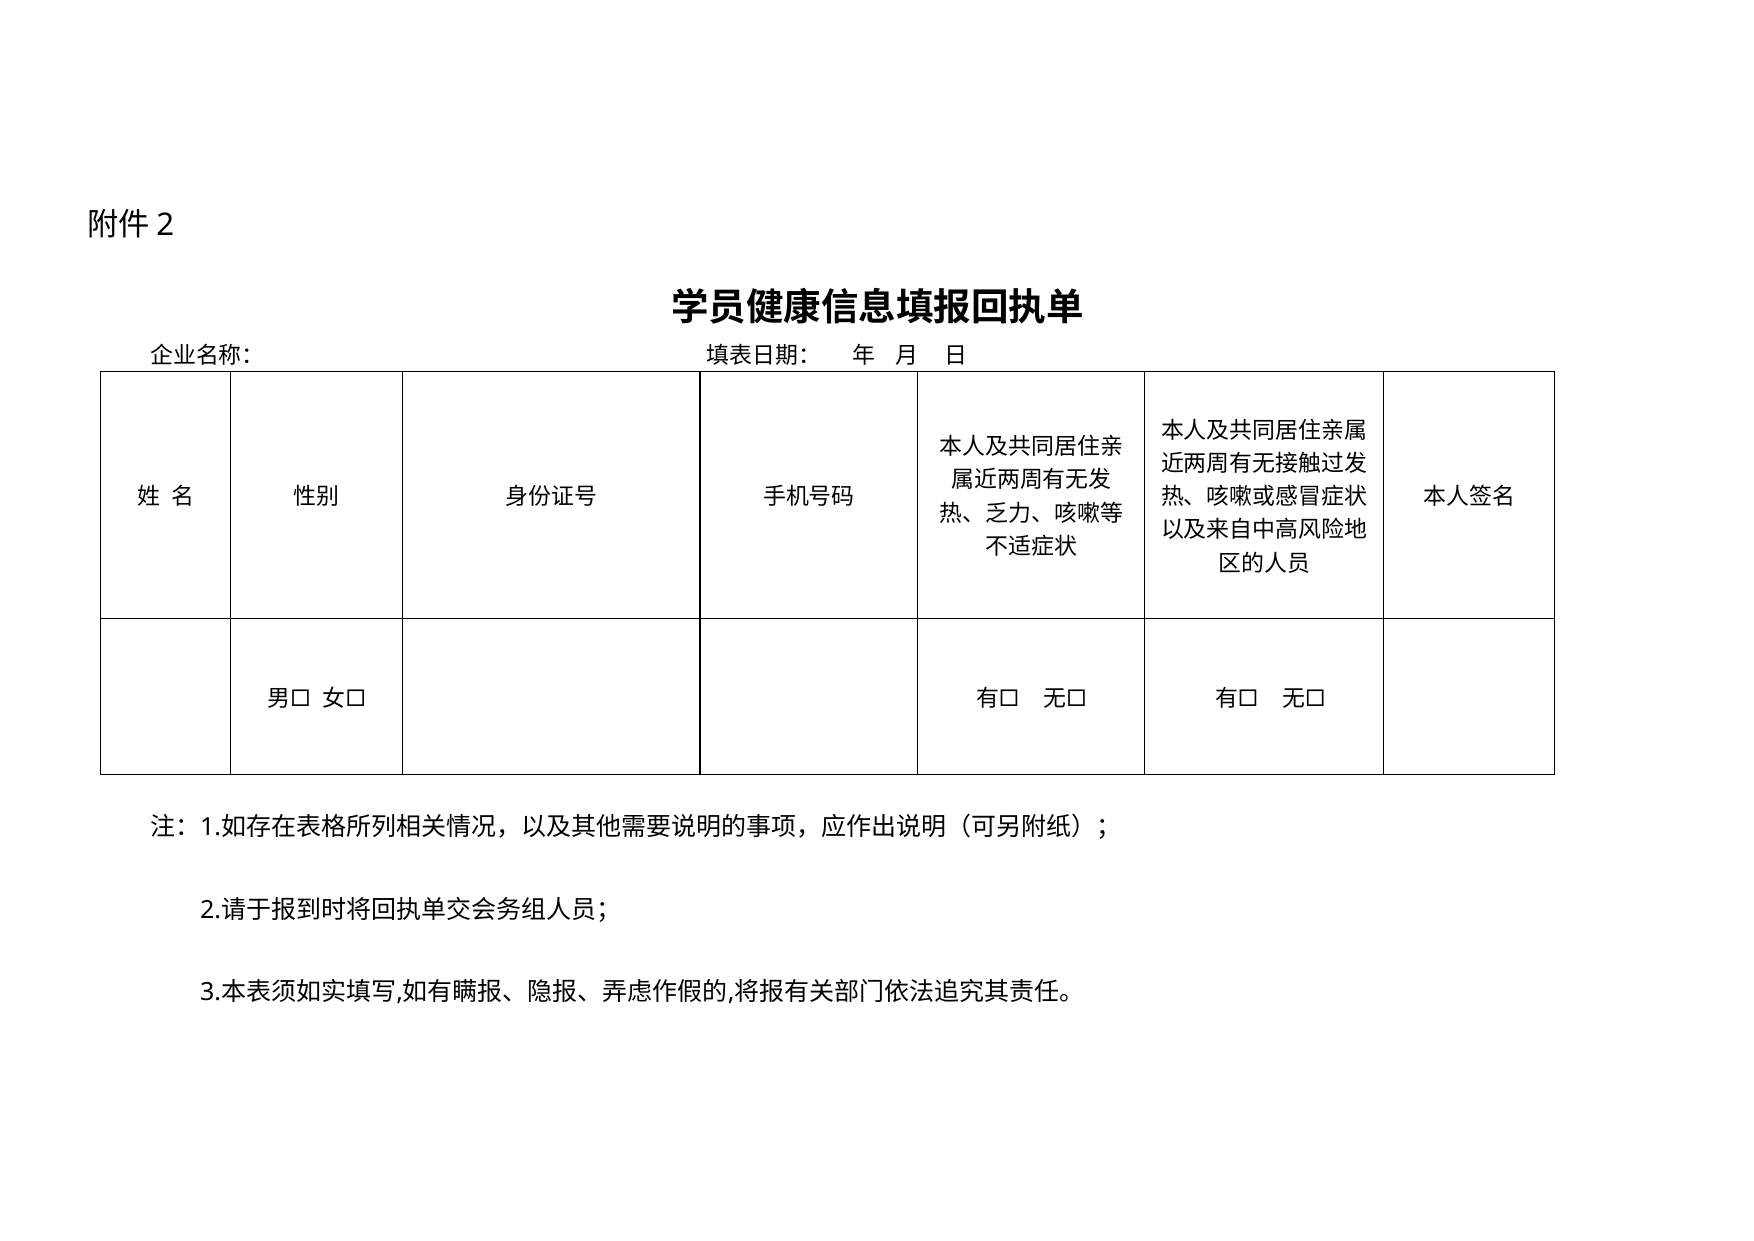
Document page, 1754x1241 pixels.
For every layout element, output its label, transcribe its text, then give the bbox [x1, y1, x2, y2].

text 企业名称： 填表日期： 年 月 日 [150, 337, 1604, 371]
table_header 身份证号 [403, 372, 699, 618]
table_cell [701, 619, 917, 774]
text 注：1.如存在表格所列相关情况，以及其他需要说明的事项，应作出说明（可另附纸）； [150, 791, 1604, 858]
table_header 本人及共同居住亲属近两周有无接触过发热、咳嗽或感冒症状以及来自中高风险地区的人员 [1145, 372, 1383, 618]
table_cell 男 女 [231, 619, 402, 774]
text 2.请于报到时将回执单交会务组人员； [200, 874, 1604, 940]
text 附件2 [87, 188, 1604, 254]
text 3.本表须如实填写,如有瞒报、隐报、弄虑作假的,将报有关部门依法追究其责任。 [200, 957, 1604, 1023]
table_header 性别 [231, 372, 402, 618]
table_header 手机号码 [701, 372, 917, 618]
table_header 姓 名 [101, 372, 230, 618]
table_cell 有 无 [918, 619, 1144, 774]
table_cell [101, 619, 230, 774]
table_cell 有 无 [1145, 619, 1383, 774]
table_cell [1384, 619, 1554, 774]
table_header 本人签名 [1384, 372, 1554, 618]
table_cell [403, 619, 699, 774]
table_header 本人及共同居住亲属近两周有无发热、乏力、咳嗽等不适症状 [918, 372, 1144, 618]
text 学员健康信息填报回执单 [150, 271, 1604, 337]
